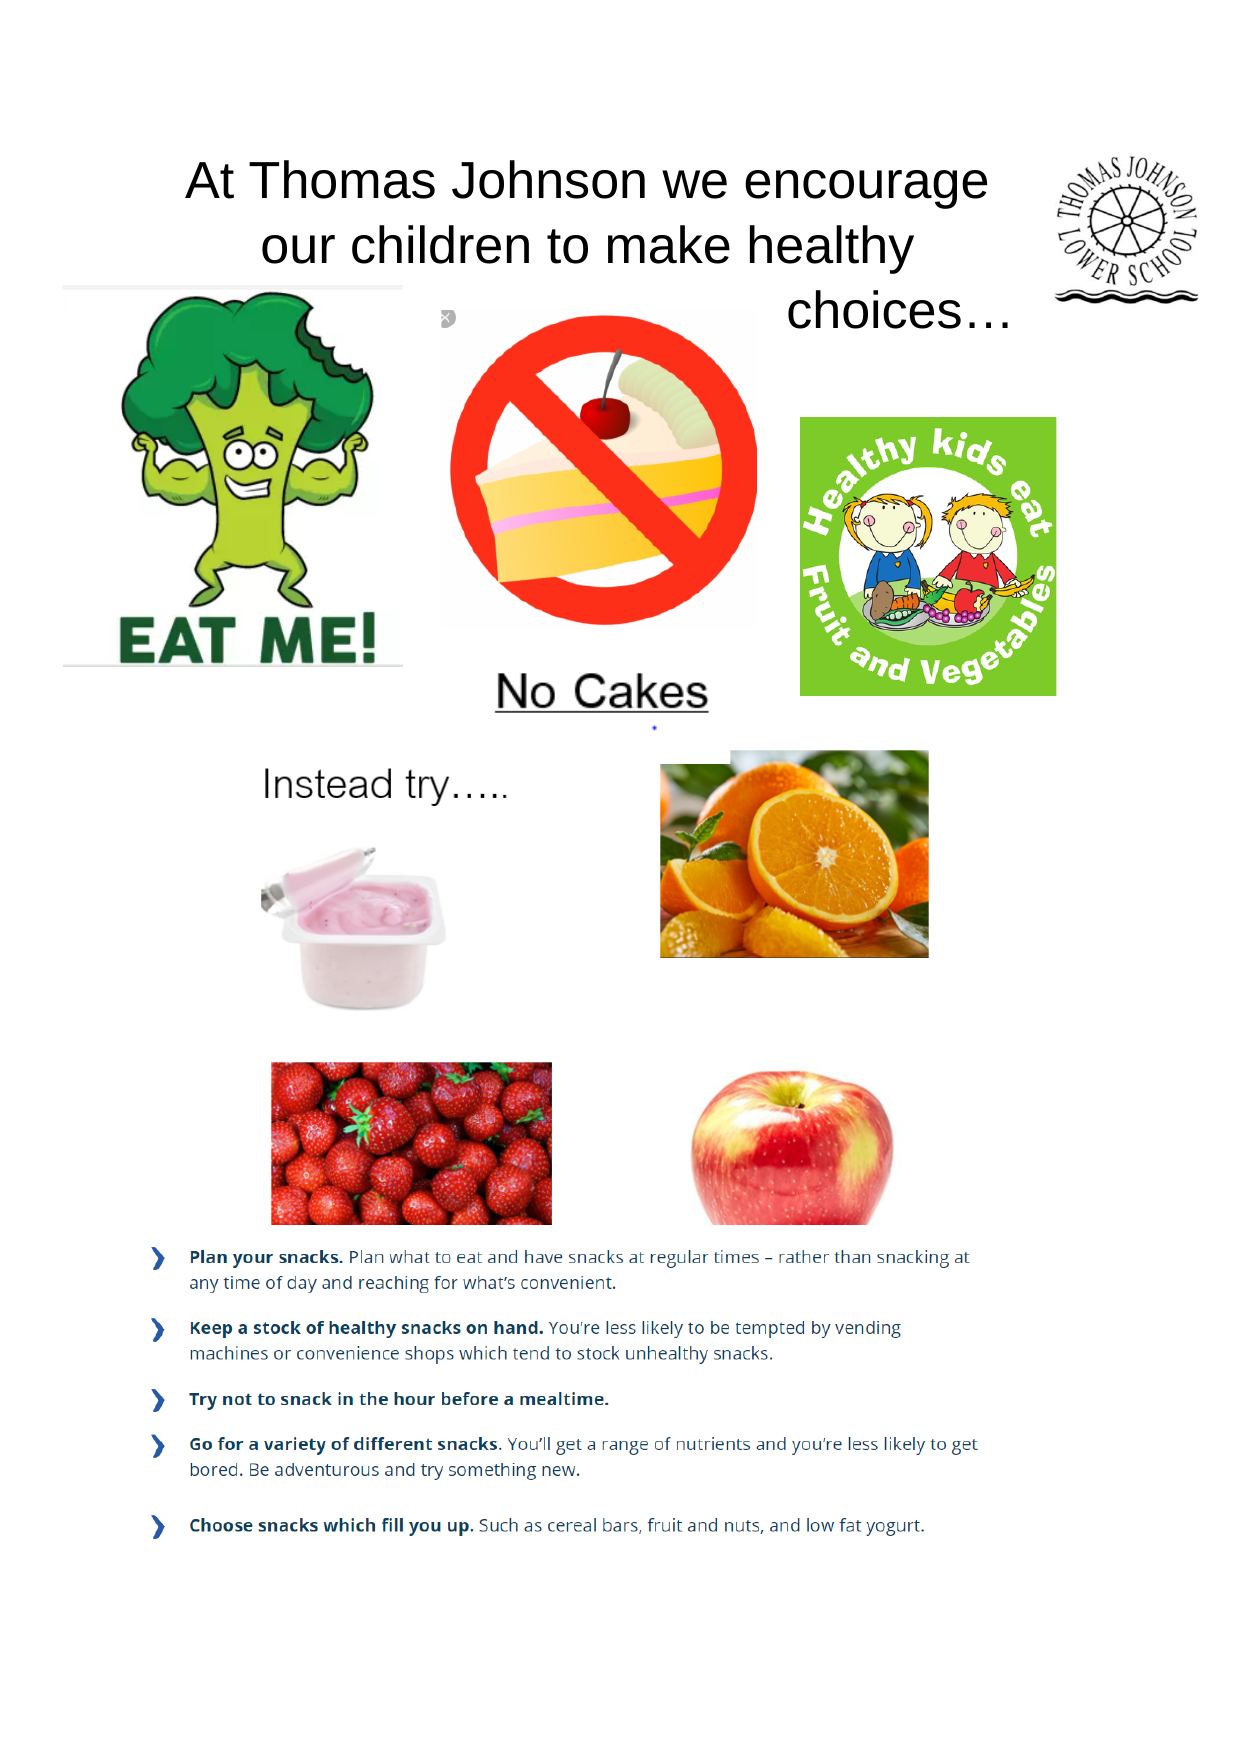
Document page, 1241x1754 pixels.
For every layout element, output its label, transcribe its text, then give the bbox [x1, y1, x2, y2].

picture [1042, 150, 1198, 306]
picture [800, 417, 1057, 696]
picture [62, 285, 403, 667]
text At Thomas Johnson we encourage our children to make healthy choices… [150, 150, 1090, 339]
picture [148, 632, 983, 1542]
picture [441, 310, 757, 629]
